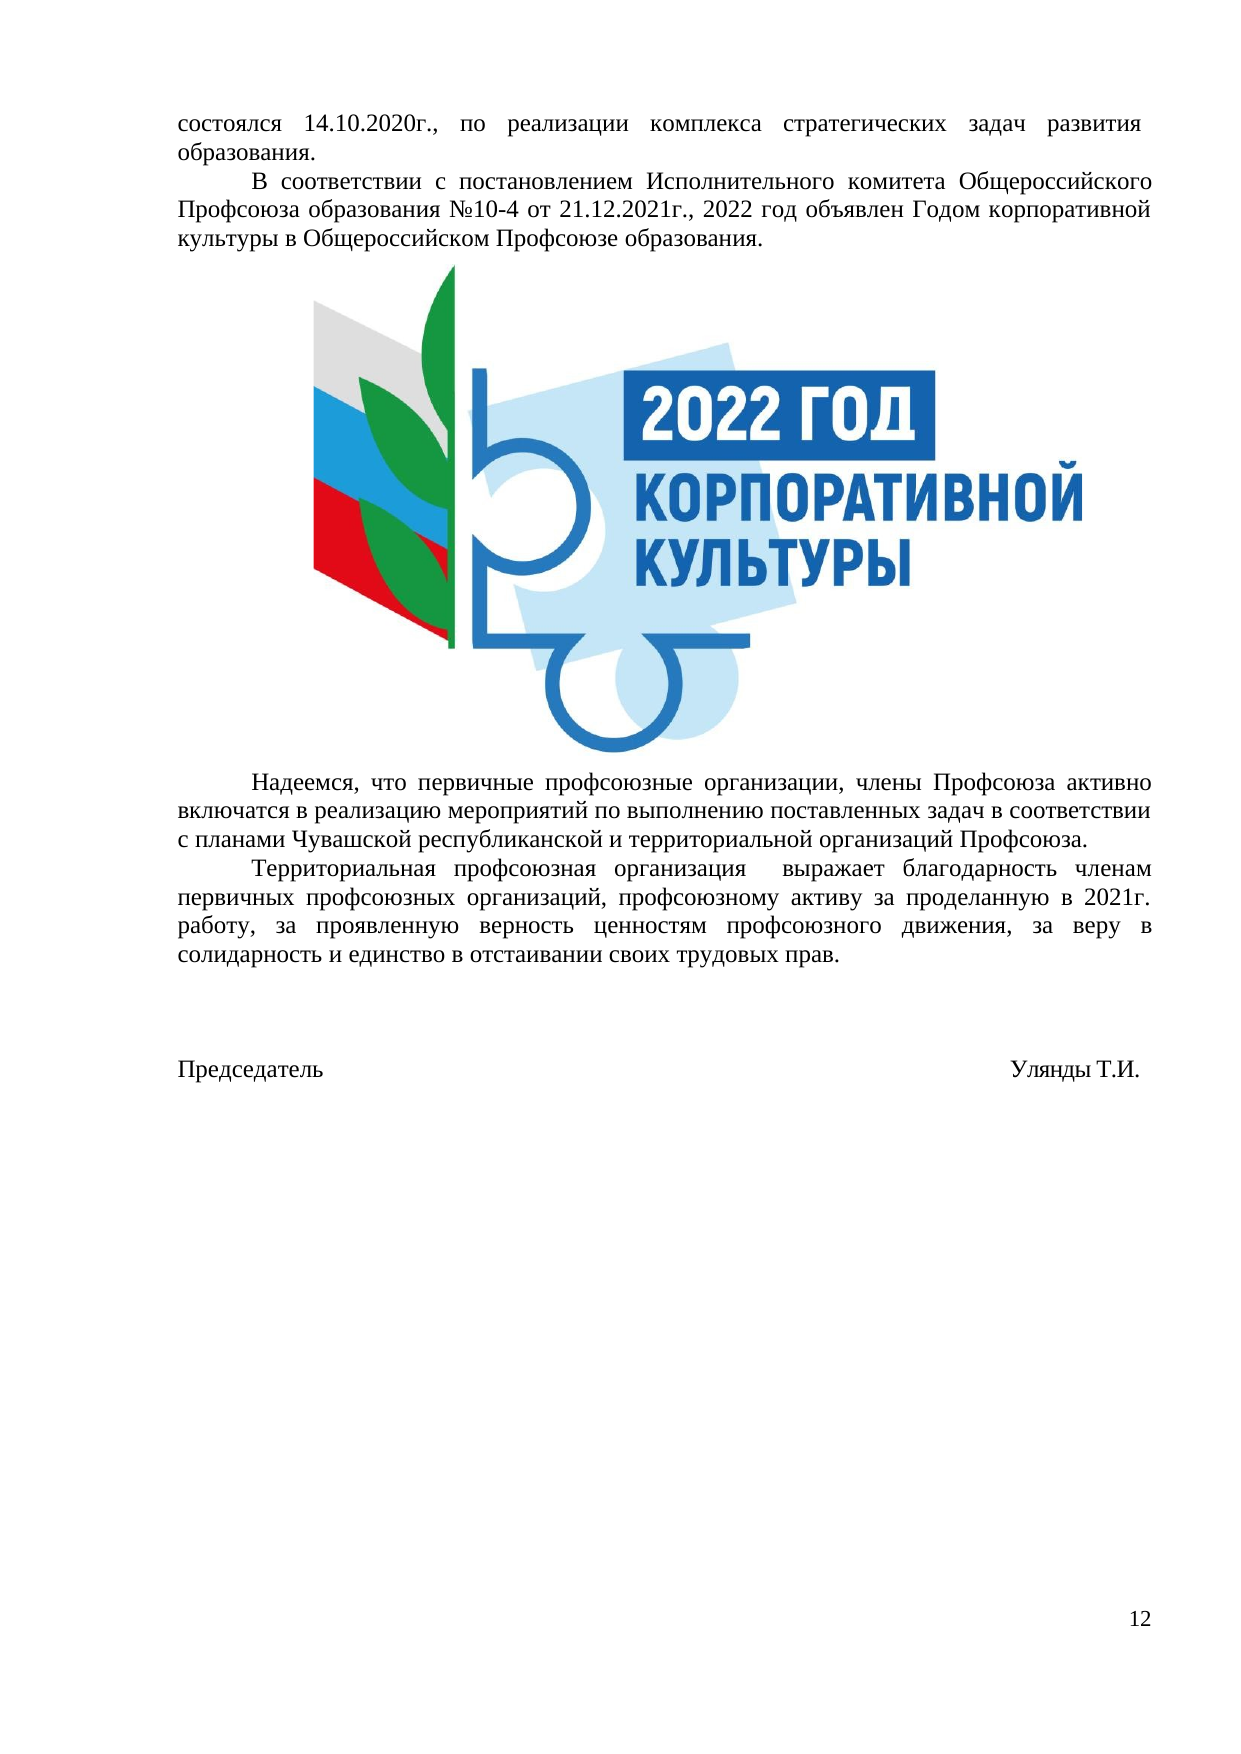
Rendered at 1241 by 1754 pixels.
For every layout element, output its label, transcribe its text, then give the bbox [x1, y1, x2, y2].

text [177, 108, 1141, 166]
text В соответствии с постановлением Исполнительного комитета Общероссийского Профсоюза образования №10-4 от 21.12.2021г., 2022 год объявлен Годом корпоративной культуры в Общероссийском Профсоюзе образования. [177, 166, 1152, 252]
text Председатель Улянды Т.И. [177, 1054, 1190, 1083]
picture [313, 264, 1083, 756]
text Территориальная профсоюзная организация выражает благодарность членам первичных профсоюзных организаций, профсоюзному активу за проделанную в 2021г. работу, за проявленную верность ценностям профсоюзного движения, за веру в солидарность и единство в отстаивании своих трудовых прав. [177, 853, 1152, 968]
